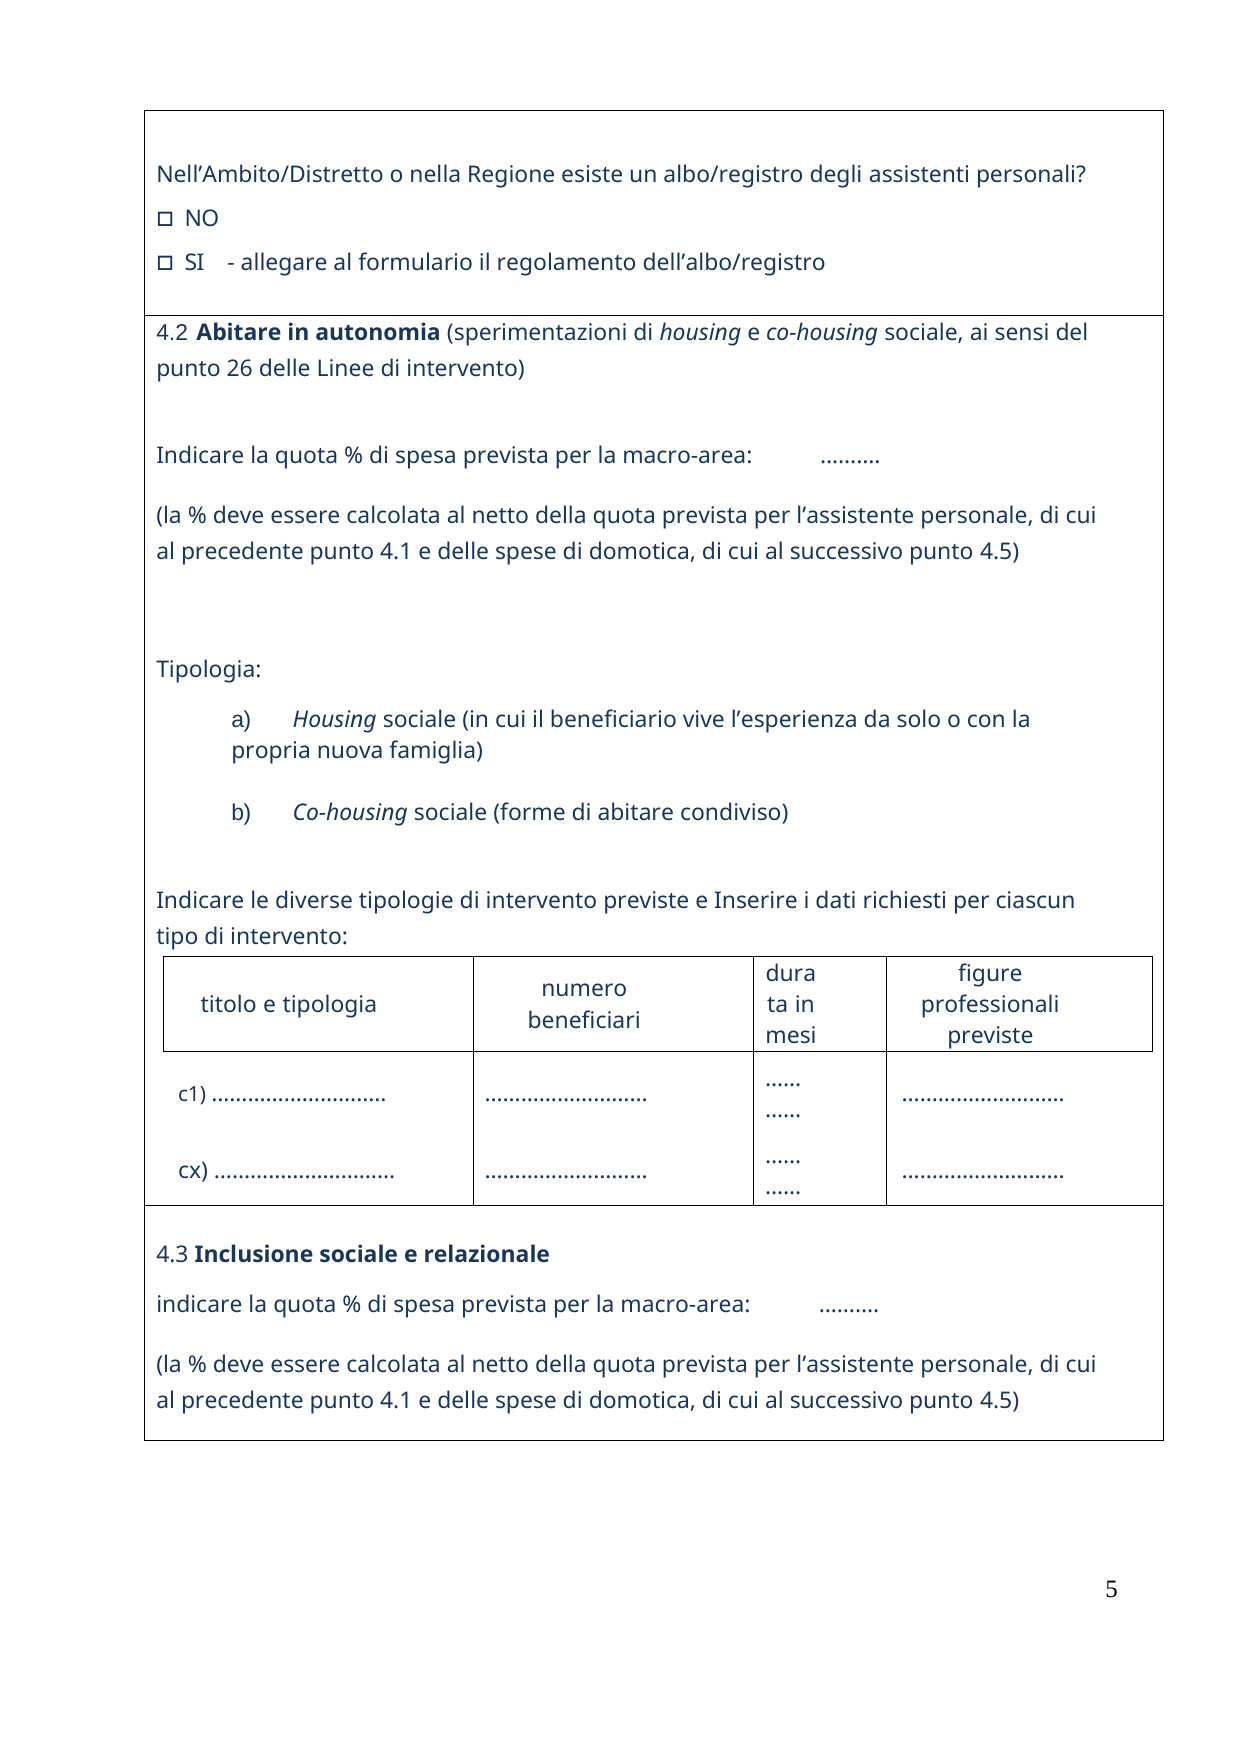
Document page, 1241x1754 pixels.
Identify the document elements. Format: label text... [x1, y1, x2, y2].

table_cell Abitare in autonomia (sperimentazioni di housing e co-housing sociale, ai sensi del punto 26 delle Linee di intervento) Indicare la quota % di spesa prevista per la macro-area: ………. (la % deve essere calcolata al netto della quota prevista per l’assistente personale, di cui al precedente punto 4.1 e delle spese di domotica, di cui al successivo punto 4.5) Tipologia: Housing sociale (in cui il beneficiario vive l’esperienza da solo o con la propria nuova famiglia) Co-housing sociale (forme di abitare condiviso) Indicare le diverse tipologie di intervento previste e Inserire i dati richiesti per ciascun tipo di intervento: [145, 316, 1163, 1205]
table_header Nell’Ambito/Distretto o nella Regione esiste un albo/registro degli assistenti personali? NO SI - allegare al formulario il regolamento dell’albo/registro [145, 111, 1163, 315]
table_cell 4.3 Inclusione sociale e relazionale indicare la quota % di spesa prevista per la macro-area: ………. (la % deve essere calcolata al netto della quota prevista per l’assistente personale, di cui al precedente punto 4.1 e delle spese di domotica, di cui al successivo punto 4.5) [145, 1206, 1163, 1440]
